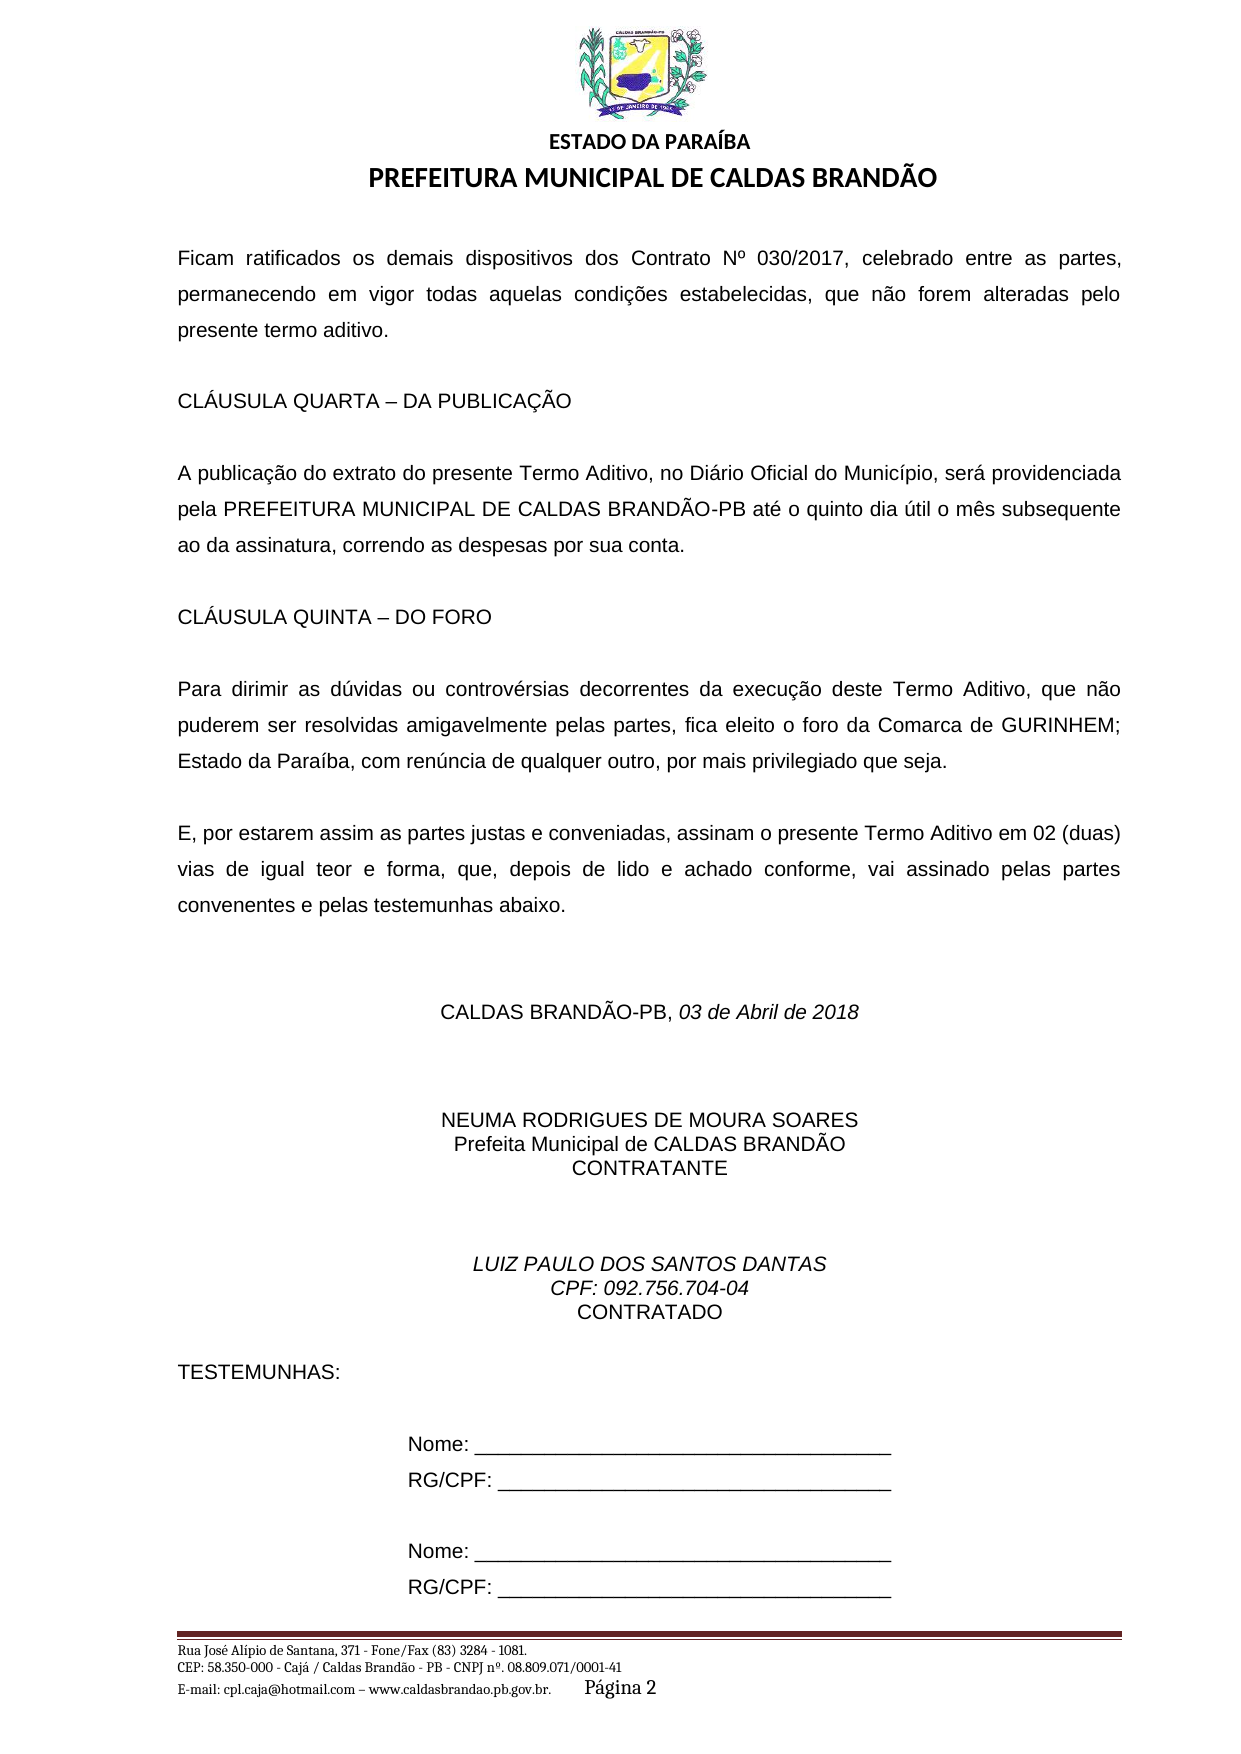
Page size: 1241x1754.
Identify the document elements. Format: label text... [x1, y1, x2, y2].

text LUIZ PAULO DOS SANTOS DANTAS [177, 1252, 1122, 1276]
text Ficam ratificados os demais dispositivos dos Contrato Nº 030/2017, celebrado entre as partes, permanecendo em vigor todas aquelas condições estabelecidas, que não forem alteradas pelo presente termo aditivo. [177, 246, 1122, 341]
text CLÁUSULA QUARTA – DA PUBLICAÇÃO [177, 389, 1122, 413]
text Para dirimir as dúvidas ou controvérsias decorrentes da execução deste Termo Aditivo, que não puderem ser resolvidas amigavelmente pelas partes, fica eleito o foro da Comarca de GURINHEM; Estado da Paraíba, com renúncia de qualquer outro, por mais privilegiado que seja. [177, 677, 1122, 773]
text CPF: 092.756.704-04 [177, 1276, 1122, 1300]
text Prefeita Municipal de CALDAS BRANDÃO [177, 1132, 1122, 1156]
text RG/CPF: __________________________________ [177, 1467, 1122, 1491]
text RG/CPF: __________________________________ [177, 1575, 1122, 1599]
text NEUMA RODRIGUES DE MOURA SOARES [177, 1108, 1122, 1132]
picture [575, 26, 710, 122]
text Nome: ____________________________________ [177, 1431, 1122, 1455]
text CALDAS BRANDÃO-PB, 03 de Abril de 2018 [177, 1000, 1122, 1024]
text A publicação do extrato do presente Termo Aditivo, no Diário Oficial do Município, será providenciada pela PREFEITURA MUNICIPAL DE CALDAS BRANDÃO-PB até o quinto dia útil o mês subsequente ao da assinatura, correndo as despesas por sua conta. [177, 461, 1122, 557]
text E, por estarem assim as partes justas e conveniadas, assinam o presente Termo Aditivo em 02 (duas) vias de igual teor e forma, que, depois de lido e achado conforme, vai assinado pelas partes convenentes e pelas testemunhas abaixo. [177, 821, 1122, 916]
text CONTRATADO [177, 1300, 1122, 1324]
text CLÁUSULA QUINTA – DO FORO [177, 605, 1122, 629]
subtitle TESTEMUNHAS: [177, 1359, 1122, 1383]
text Nome: ____________________________________ [177, 1539, 1122, 1563]
text CONTRATANTE [177, 1156, 1122, 1180]
